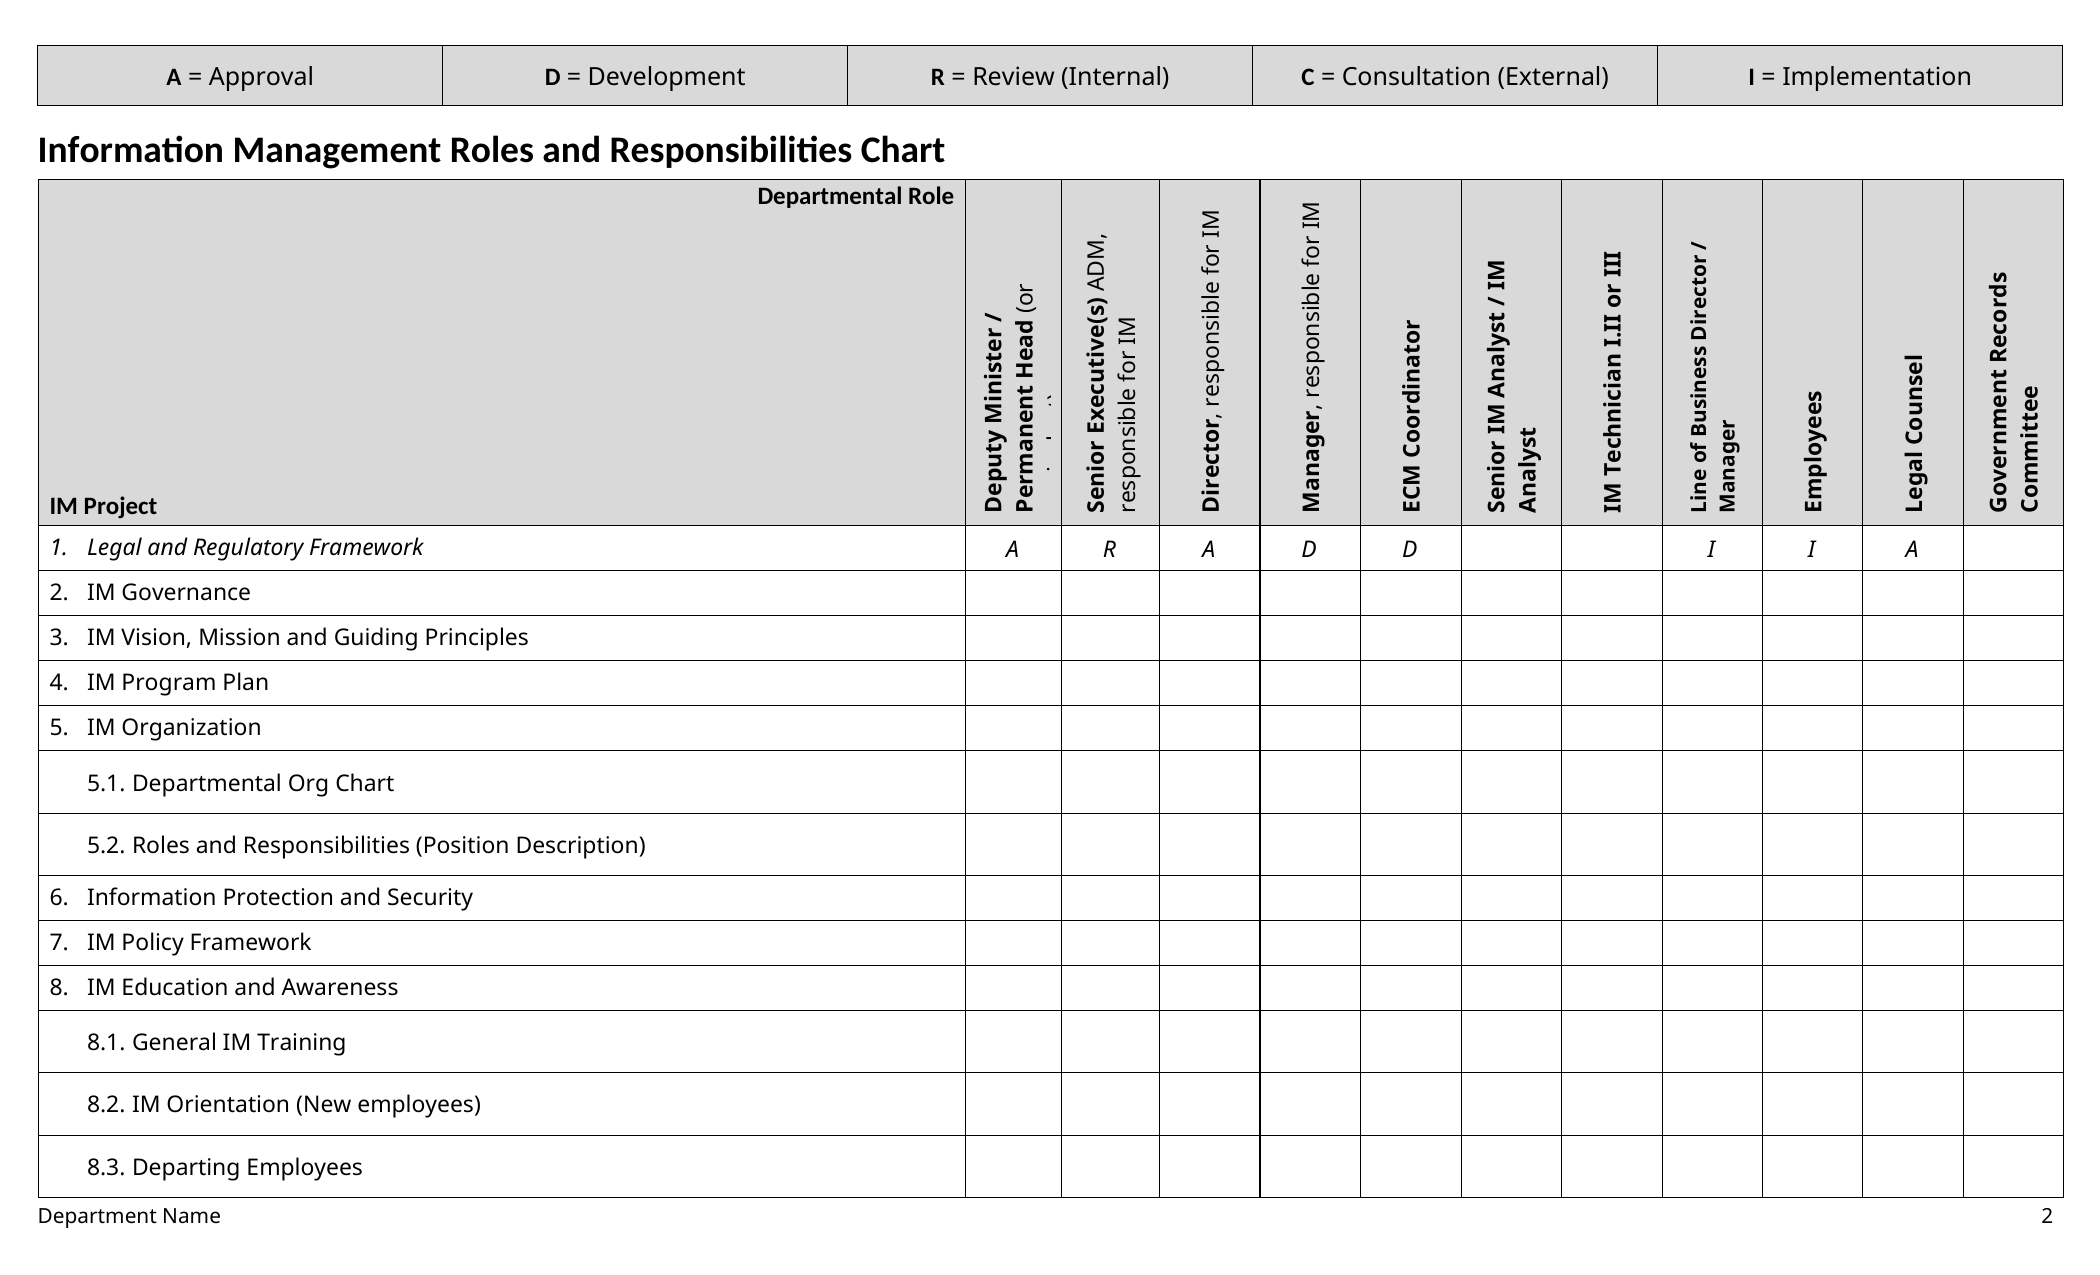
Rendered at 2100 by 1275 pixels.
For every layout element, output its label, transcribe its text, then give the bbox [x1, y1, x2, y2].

table_cell [1361, 616, 1461, 660]
table_cell [1062, 571, 1159, 615]
table_cell [1062, 876, 1159, 920]
table_cell [1160, 1011, 1259, 1072]
table_cell [1964, 706, 2063, 750]
table_cell [966, 706, 1061, 750]
table_cell [1663, 571, 1762, 615]
table_cell [1663, 876, 1762, 920]
table_cell [1562, 921, 1662, 965]
table_header Line of Business Director / Manager [1663, 180, 1762, 525]
table_cell [1964, 1011, 2063, 1072]
table_header ECM Coordinator [1361, 180, 1461, 525]
table_cell [966, 616, 1061, 660]
table_cell [966, 966, 1061, 1010]
table_cell [1462, 661, 1561, 705]
table_cell Roles and Responsibilities (Position Description) [39, 814, 965, 875]
table_cell [1964, 616, 2063, 660]
table_cell [1663, 1073, 1762, 1134]
table_cell [1361, 661, 1461, 705]
table_cell [1462, 526, 1561, 570]
table_cell [1562, 661, 1662, 705]
table_cell [1261, 921, 1360, 965]
table_cell [1062, 1073, 1159, 1134]
table_cell [1160, 876, 1259, 920]
table_cell [1562, 526, 1662, 570]
table_cell [1462, 1073, 1561, 1134]
table_cell [1462, 571, 1561, 615]
table_cell [1663, 706, 1762, 750]
table_cell [1261, 706, 1360, 750]
table_cell [966, 1011, 1061, 1072]
table_cell A [966, 526, 1061, 570]
table_cell [1663, 921, 1762, 965]
table_cell [1462, 966, 1561, 1010]
table_cell [1462, 814, 1561, 875]
table_header Deputy Minister / Permanent Head (or equivalent) [966, 180, 1061, 525]
table_cell [1964, 571, 2063, 615]
table_cell [1462, 876, 1561, 920]
table_cell [1361, 814, 1461, 875]
table_cell [1062, 661, 1159, 705]
table_cell [1863, 921, 1963, 965]
table_cell IM Program Plan [39, 661, 965, 705]
table_cell [1964, 526, 2063, 570]
table_cell [1663, 814, 1762, 875]
table_cell [1763, 1136, 1862, 1197]
table_cell D [1361, 526, 1461, 570]
table_cell [1062, 966, 1159, 1010]
table_cell [1160, 1136, 1259, 1197]
table_cell [1863, 616, 1963, 660]
table_cell A [1160, 526, 1259, 570]
table_cell [1863, 966, 1963, 1010]
table_header Director, responsible for IM [1160, 180, 1259, 525]
table_cell [1562, 1073, 1662, 1134]
table_cell [1863, 814, 1963, 875]
table_cell [1062, 751, 1159, 813]
table_cell [1562, 706, 1662, 750]
table_cell [1160, 661, 1259, 705]
table_cell [1062, 1011, 1159, 1072]
table_cell [1663, 661, 1762, 705]
table_cell I [1663, 526, 1762, 570]
table_cell IM Governance [39, 571, 965, 615]
table_cell [1562, 571, 1662, 615]
table_cell General IM Training [39, 1011, 965, 1072]
table_cell [1160, 921, 1259, 965]
table_cell [1964, 876, 2063, 920]
table_cell [1160, 966, 1259, 1010]
table_header IM Technician I.II or III [1562, 180, 1662, 525]
table_cell [1160, 751, 1259, 813]
table_cell [1261, 661, 1360, 705]
table_cell [1964, 966, 2063, 1010]
table_cell [1562, 876, 1662, 920]
table_cell [1361, 876, 1461, 920]
table_header Manager, responsible for IM [1261, 180, 1360, 525]
table_cell [1062, 814, 1159, 875]
text Information Management Roles and Responsibilities Chart [37, 126, 2062, 172]
table_cell [1562, 814, 1662, 875]
table_cell [966, 1136, 1061, 1197]
table_cell [1261, 1073, 1360, 1134]
table_cell [1261, 751, 1360, 813]
table_cell [1361, 751, 1461, 813]
table_cell [1863, 751, 1963, 813]
table_cell [1663, 616, 1762, 660]
table_cell [966, 876, 1061, 920]
table_cell [1663, 1136, 1762, 1197]
table_cell [1663, 751, 1762, 813]
table_cell IM Education and Awareness [39, 966, 965, 1010]
table_cell [966, 571, 1061, 615]
table_cell [1261, 966, 1360, 1010]
table_cell [1462, 616, 1561, 660]
table_cell [1763, 616, 1862, 660]
table_cell R [1062, 526, 1159, 570]
table_cell [1361, 1073, 1461, 1134]
table_header Legal Counsel [1863, 180, 1963, 525]
table_cell [1361, 706, 1461, 750]
table_header Departmental Role IM Project [39, 180, 965, 525]
table_cell [1763, 876, 1862, 920]
table_cell Legal and Regulatory Framework [39, 526, 965, 570]
table_cell [1964, 661, 2063, 705]
table_cell [1863, 876, 1963, 920]
table_cell [1763, 1073, 1862, 1134]
table_cell [1763, 1011, 1862, 1072]
table_cell [1763, 921, 1862, 965]
table_cell [1462, 921, 1561, 965]
table_cell [1261, 616, 1360, 660]
table_cell [966, 751, 1061, 813]
table_cell [1261, 1011, 1360, 1072]
table_cell [1863, 661, 1963, 705]
table_cell [1261, 876, 1360, 920]
table_cell [1062, 706, 1159, 750]
table_cell [1562, 966, 1662, 1010]
table_cell Departmental Org Chart [39, 751, 965, 813]
table_cell [1964, 921, 2063, 965]
table_cell [1863, 1011, 1963, 1072]
table_cell [1361, 966, 1461, 1010]
table_cell Departing Employees [39, 1136, 965, 1197]
table_cell [1964, 1136, 2063, 1197]
table_cell [1863, 571, 1963, 615]
table_cell [966, 1073, 1061, 1134]
table_cell [1763, 966, 1862, 1010]
table_cell [1160, 1073, 1259, 1134]
table_cell [1562, 1011, 1662, 1072]
table_cell [1763, 814, 1862, 875]
table_cell D [1261, 526, 1360, 570]
table_cell [1562, 751, 1662, 813]
table_cell [1361, 921, 1461, 965]
table_cell [966, 661, 1061, 705]
table_cell IM Policy Framework [39, 921, 965, 965]
table_cell [1361, 1136, 1461, 1197]
table_cell [1361, 1011, 1461, 1072]
table_cell [1160, 571, 1259, 615]
table_cell [1160, 814, 1259, 875]
table_header Government Records Committee [1964, 180, 2063, 525]
table_cell [1160, 706, 1259, 750]
table_cell [1863, 706, 1963, 750]
table_cell [1361, 571, 1461, 615]
table_cell [1863, 1073, 1963, 1134]
table_cell [1763, 706, 1862, 750]
table_cell [1562, 1136, 1662, 1197]
table_header Senior Executive(s) ADM, responsible for IM [1062, 180, 1159, 525]
table_cell [1062, 1136, 1159, 1197]
table_cell [966, 814, 1061, 875]
table_cell [1562, 616, 1662, 660]
table_cell IM Orientation (New employees) [39, 1073, 965, 1134]
table_cell [1763, 571, 1862, 615]
table_cell Information Protection and Security [39, 876, 965, 920]
table_cell [1160, 616, 1259, 660]
table_cell [1261, 814, 1360, 875]
table_cell [1663, 1011, 1762, 1072]
table_cell [1663, 966, 1762, 1010]
table_cell [1964, 751, 2063, 813]
table_cell [1763, 661, 1862, 705]
table_cell I [1763, 526, 1862, 570]
table_cell [1462, 706, 1561, 750]
table_cell [1462, 751, 1561, 813]
table_cell IM Organization [39, 706, 965, 750]
table_cell [966, 921, 1061, 965]
table_cell [1462, 1136, 1561, 1197]
table_cell [1462, 1011, 1561, 1072]
table_cell [1062, 616, 1159, 660]
table_cell IM Vision, Mission and Guiding Principles [39, 616, 965, 660]
table_header Employees [1763, 180, 1862, 525]
table_cell [1763, 751, 1862, 813]
table_cell [1261, 1136, 1360, 1197]
table_cell [1062, 921, 1159, 965]
table_cell [1261, 571, 1360, 615]
table_header Senior IM Analyst / IM Analyst [1462, 180, 1561, 525]
table_cell [1964, 1073, 2063, 1134]
table_cell A [1863, 526, 1963, 570]
table_cell [1863, 1136, 1963, 1197]
table_cell [1964, 814, 2063, 875]
